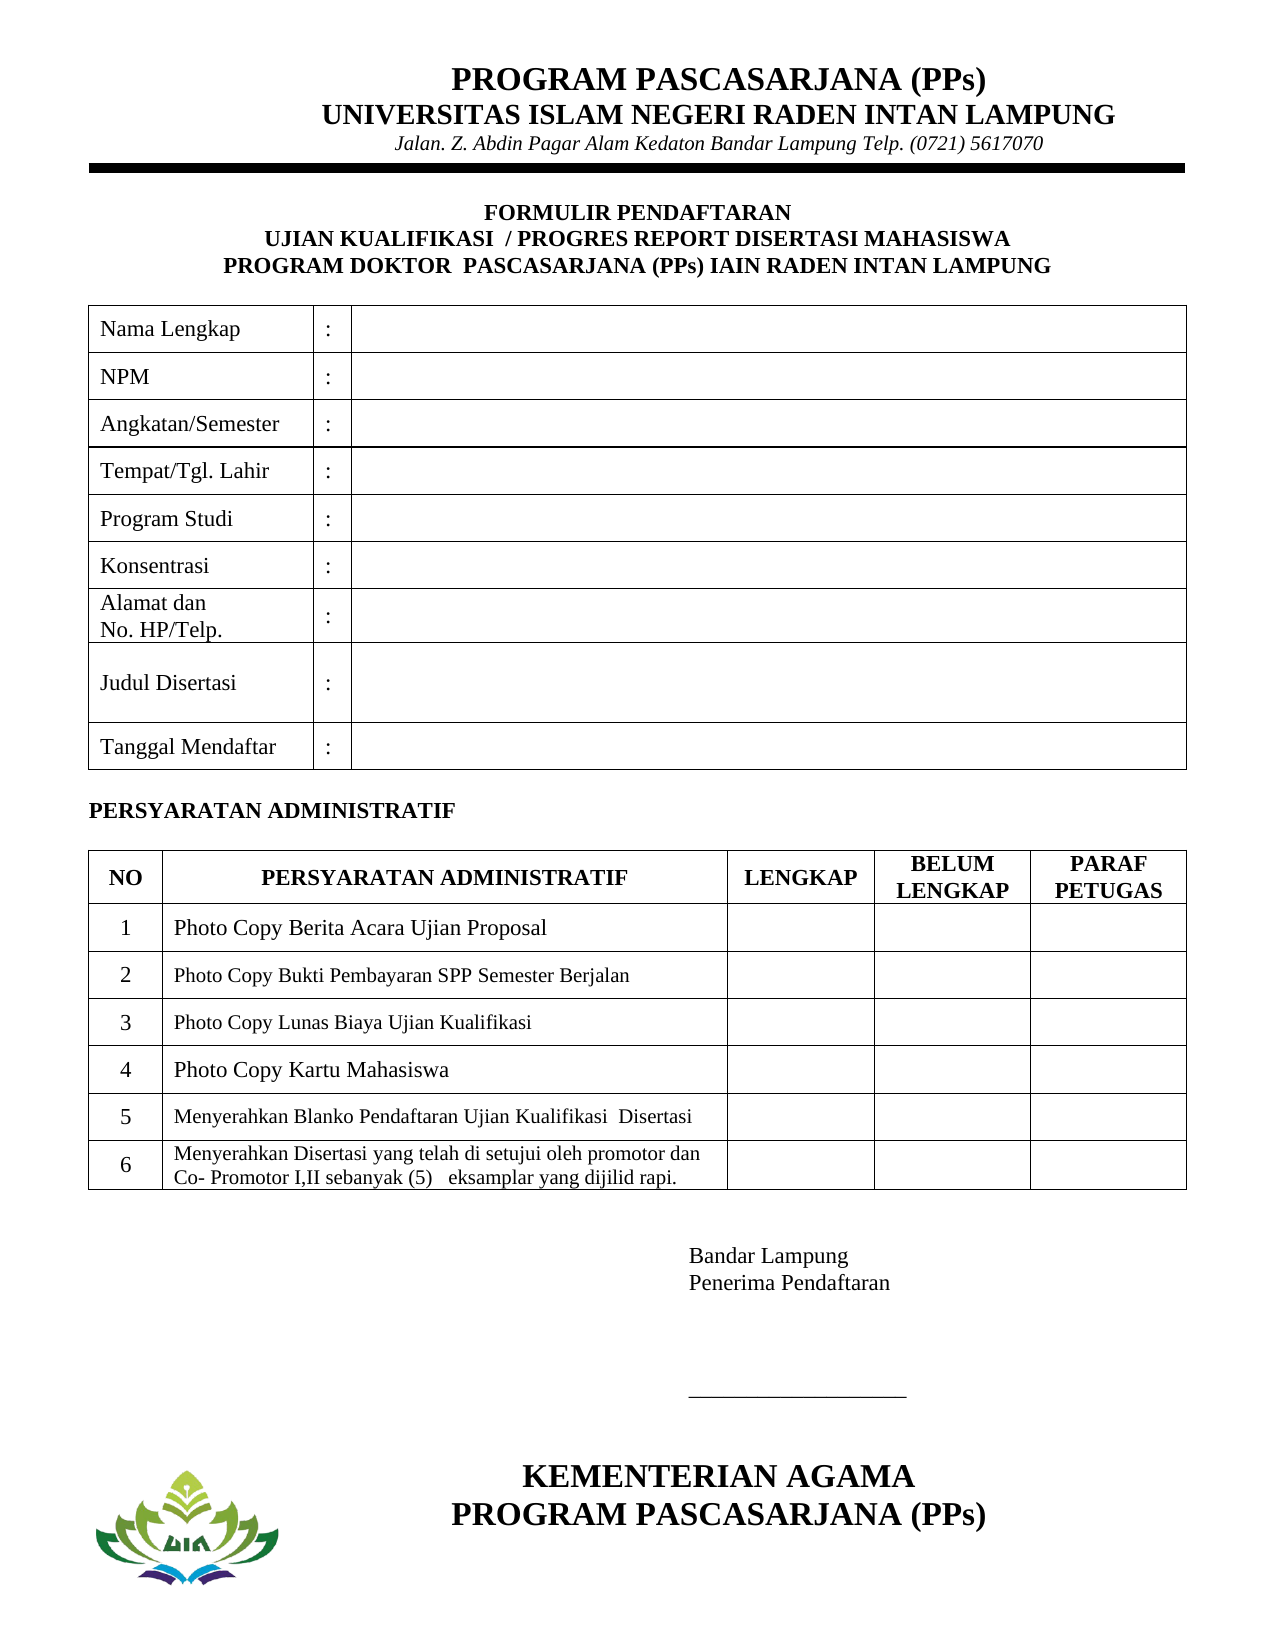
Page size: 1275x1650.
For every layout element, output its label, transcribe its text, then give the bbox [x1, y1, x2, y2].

table_cell : [314, 542, 351, 588]
table_header BELUM LENGKAP [875, 851, 1030, 903]
table_cell NPM [89, 353, 313, 399]
table_cell [1031, 952, 1186, 998]
table_cell Photo Copy Kartu Mahasiswa [163, 1046, 727, 1092]
table_cell Program Studi [89, 495, 313, 541]
table_cell [875, 904, 1030, 951]
table_cell [875, 1141, 1030, 1189]
table_cell [728, 952, 874, 998]
table_header Nama Lengkap [89, 306, 313, 352]
table_cell [352, 542, 1186, 588]
text PROGRAM PASCASARJANA (PPs) [251, 1494, 1186, 1532]
table_cell Alamat dan No. HP/Telp. [89, 589, 313, 642]
text Jalan. Z. Abdin Pagar Alam Kedaton Bandar Lampung Telp. (0721) 5617070 [251, 131, 1186, 155]
table_cell Menyerahkan Disertasi yang telah di setujui oleh promotor dan Co- Promotor I,II sebanyak (5) eksamplar yang dijilid rapi. [163, 1141, 727, 1189]
text PROGRAM DOKTOR PASCASARJANA (PPs) IAIN RADEN INTAN LAMPUNG [89, 252, 1186, 278]
table_cell [728, 1046, 874, 1092]
table_header NO [89, 851, 162, 903]
text UJIAN KUALIFIKASI / PROGRES REPORT DISERTASI MAHASISWA [89, 225, 1186, 252]
table_cell [1031, 1094, 1186, 1140]
table_cell Photo Copy Berita Acara Ujian Proposal [163, 904, 727, 951]
table_cell : [314, 353, 351, 399]
table_cell : [314, 400, 351, 446]
table_cell 2 [89, 952, 162, 998]
text PROGRAM PASCASARJANA (PPs) [251, 59, 1186, 97]
table_header PERSYARATAN ADMINISTRATIF [163, 851, 727, 903]
table_cell Tempat/Tgl. Lahir [89, 448, 313, 494]
table_cell [1031, 999, 1186, 1045]
table_header PARAF PETUGAS [1031, 851, 1186, 903]
table_cell [352, 643, 1186, 722]
table_cell : [314, 448, 351, 494]
table_cell [352, 400, 1186, 446]
table_cell Photo Copy Lunas Biaya Ujian Kualifikasi [163, 999, 727, 1045]
text UNIVERSITAS ISLAM NEGERI RADEN INTAN LAMPUNG [251, 97, 1186, 131]
table_cell [728, 999, 874, 1045]
table_cell 3 [89, 999, 162, 1045]
text KEMENTERIAN AGAMA [251, 1456, 1186, 1494]
table_cell : [314, 495, 351, 541]
table_cell : [314, 589, 351, 642]
table_cell [875, 952, 1030, 998]
table_header [352, 306, 1186, 352]
table_cell Angkatan/Semester [89, 400, 313, 446]
text Penerima Pendaftaran [689, 1269, 1186, 1295]
table_cell [1031, 1141, 1186, 1189]
table_cell [728, 904, 874, 951]
table_cell Photo Copy Bukti Pembayaran SPP Semester Berjalan [163, 952, 727, 998]
text PERSYARATAN ADMINISTRATIF [89, 797, 1186, 823]
table_cell 6 [89, 1141, 162, 1189]
table_header LENGKAP [728, 851, 874, 903]
table_cell 1 [89, 904, 162, 951]
table_cell [352, 448, 1186, 494]
table_cell [1031, 1046, 1186, 1092]
text ___________________ [689, 1374, 1186, 1401]
table_cell : [314, 643, 351, 722]
table_cell Tanggal Mendaftar [89, 723, 313, 769]
table_cell 4 [89, 1046, 162, 1092]
table_cell 5 [89, 1094, 162, 1140]
table_cell Konsentrasi [89, 542, 313, 588]
text FORMULIR PENDAFTARAN [89, 199, 1186, 225]
table_cell [875, 1094, 1030, 1140]
table_cell Menyerahkan Blanko Pendaftaran Ujian Kualifikasi Disertasi [163, 1094, 727, 1140]
table_cell [875, 1046, 1030, 1092]
table_cell [352, 589, 1186, 642]
table_cell [352, 723, 1186, 769]
table_cell [728, 1141, 874, 1189]
table_cell : [314, 723, 351, 769]
table_cell [728, 1094, 874, 1140]
table_header : [314, 306, 351, 352]
text Bandar Lampung [689, 1243, 1186, 1269]
picture [95, 1470, 279, 1588]
table_cell [352, 353, 1186, 399]
table_cell [1031, 904, 1186, 951]
table_cell [352, 495, 1186, 541]
table_cell Judul Disertasi [89, 643, 313, 722]
table_cell [875, 999, 1030, 1045]
